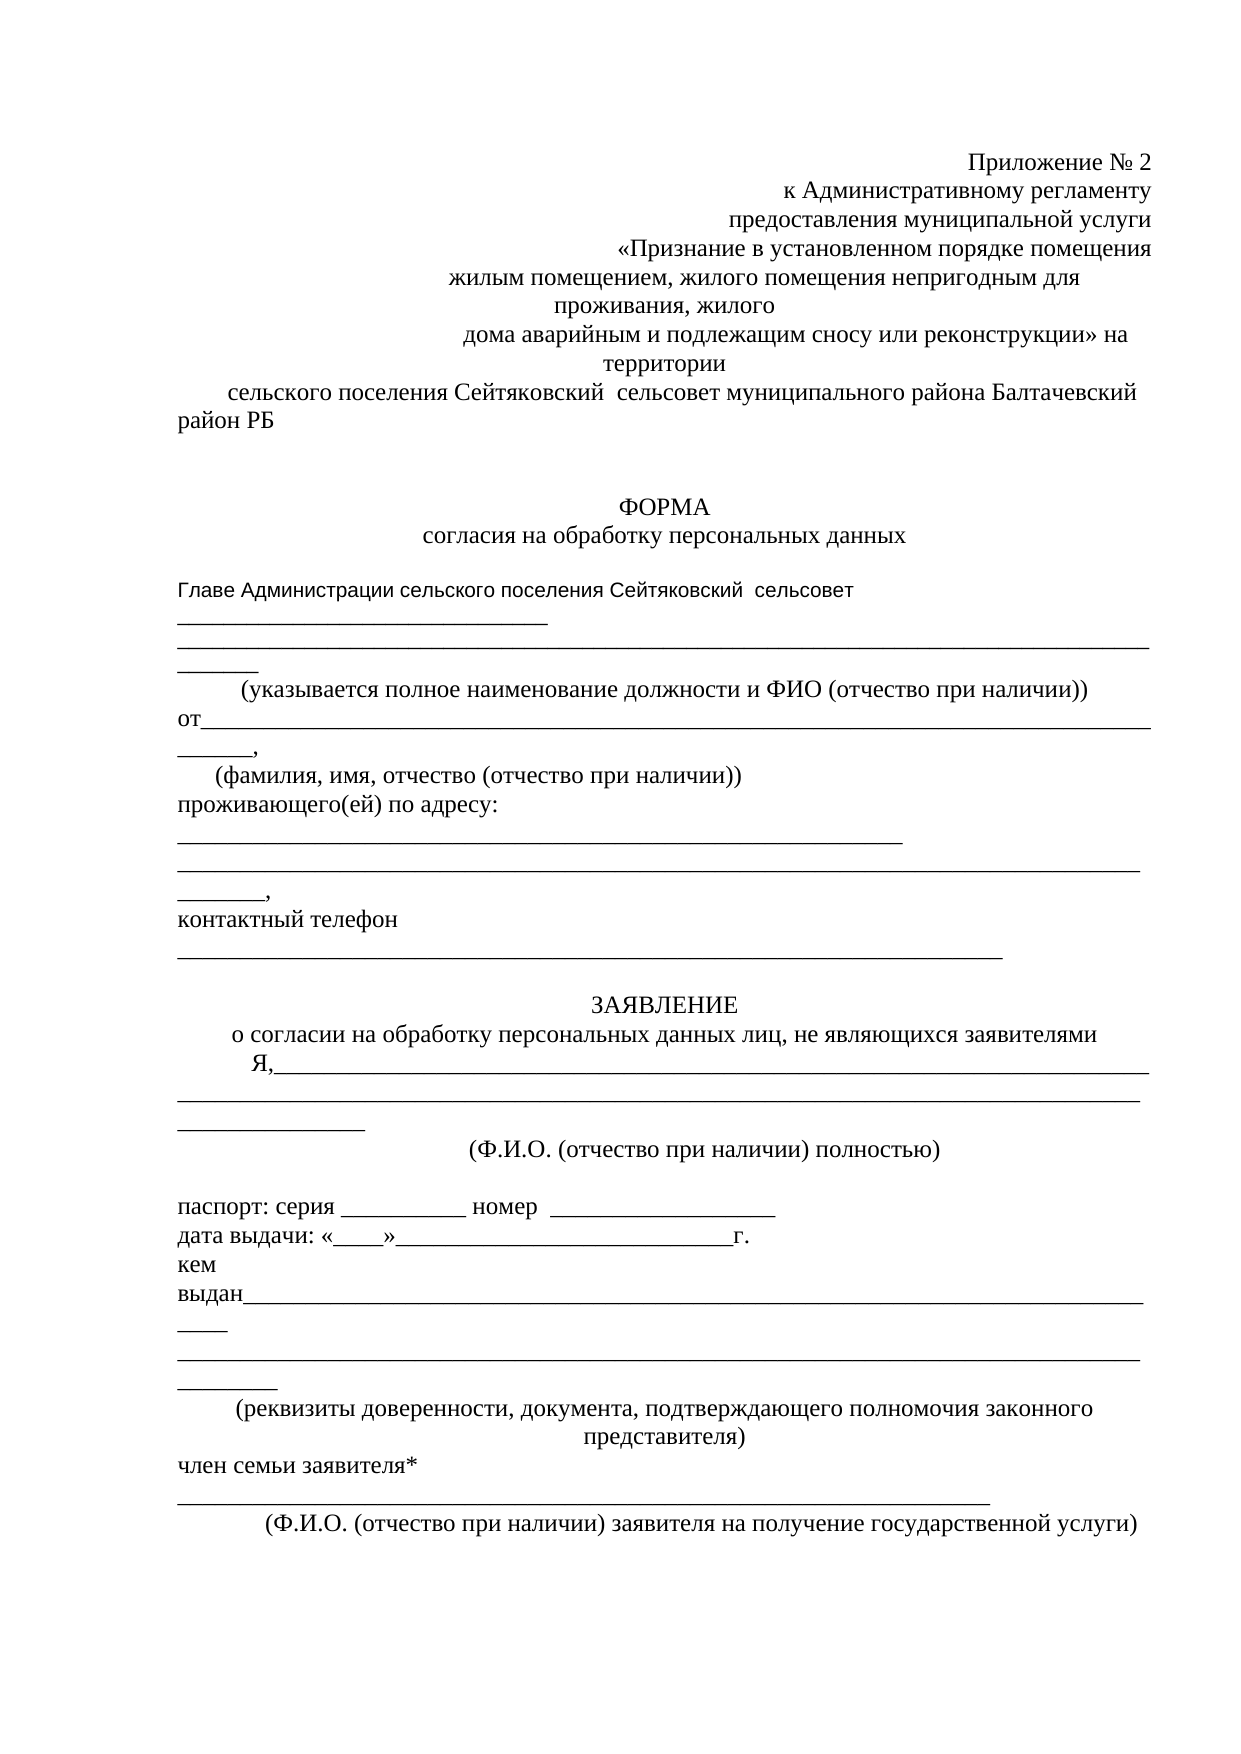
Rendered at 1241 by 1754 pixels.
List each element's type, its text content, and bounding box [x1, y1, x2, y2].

text от__________________________________________________________________________________, [177, 703, 1152, 760]
text ____________________________________________________________________________________, [177, 846, 1152, 904]
text Главе Администрации сельского поселения Сейтяковский сельсовет ________________________________ [177, 578, 1152, 626]
text жилым помещением, жилого помещения непригодным для проживания, жилого [177, 262, 1152, 319]
text контактный телефон __________________________________________________________________ [177, 904, 1152, 961]
text ФОРМА согласия на обработку персональных данных [177, 492, 1152, 549]
text дома аварийным и подлежащим сносу или реконструкции» на территории [177, 319, 1152, 377]
text (Ф.И.О. (отчество при наличии) полностью) [177, 1134, 1152, 1163]
text о согласии на обработку персональных данных лиц, не являющихся заявителями [177, 1019, 1152, 1048]
text ЗАЯВЛЕНИЕ [177, 990, 1152, 1019]
text Приложение № 2 [177, 147, 1152, 176]
text дата выдачи: «____»___________________________г. [177, 1220, 1152, 1249]
text (указывается полное наименование должности и ФИО (отчество при наличии)) [177, 674, 1152, 703]
text кем выдан____________________________________________________________________________ [177, 1249, 1152, 1335]
text «Признание в установленном порядке помещения [177, 233, 1152, 262]
text предоставления муниципальной услуги [177, 204, 1152, 233]
text (фамилия, имя, отчество (отчество при наличии)) [177, 760, 1152, 789]
text Я,__________________________________________________________________________________________________________________________________________________________________ [177, 1048, 1152, 1134]
text сельского поселения Сейтяковский сельсовет муниципального района Балтачевский район РБ [177, 377, 1152, 434]
text (реквизиты доверенности, документа, подтверждающего полномочия законного представителя) [177, 1393, 1152, 1450]
text член семьи заявителя* _________________________________________________________________ [177, 1450, 1152, 1508]
text (Ф.И.О. (отчество при наличии) заявителя на получение государственной услуги) [177, 1508, 1152, 1536]
text _____________________________________________________________________________________ [177, 1335, 1152, 1393]
text к Административному регламенту [177, 176, 1152, 204]
text ___________________________________________________________________________________________ [177, 626, 1152, 674]
text паспорт: серия __________ номер __________________ [177, 1191, 1152, 1220]
text проживающего(ей) по адресу: __________________________________________________________ [177, 789, 1152, 846]
